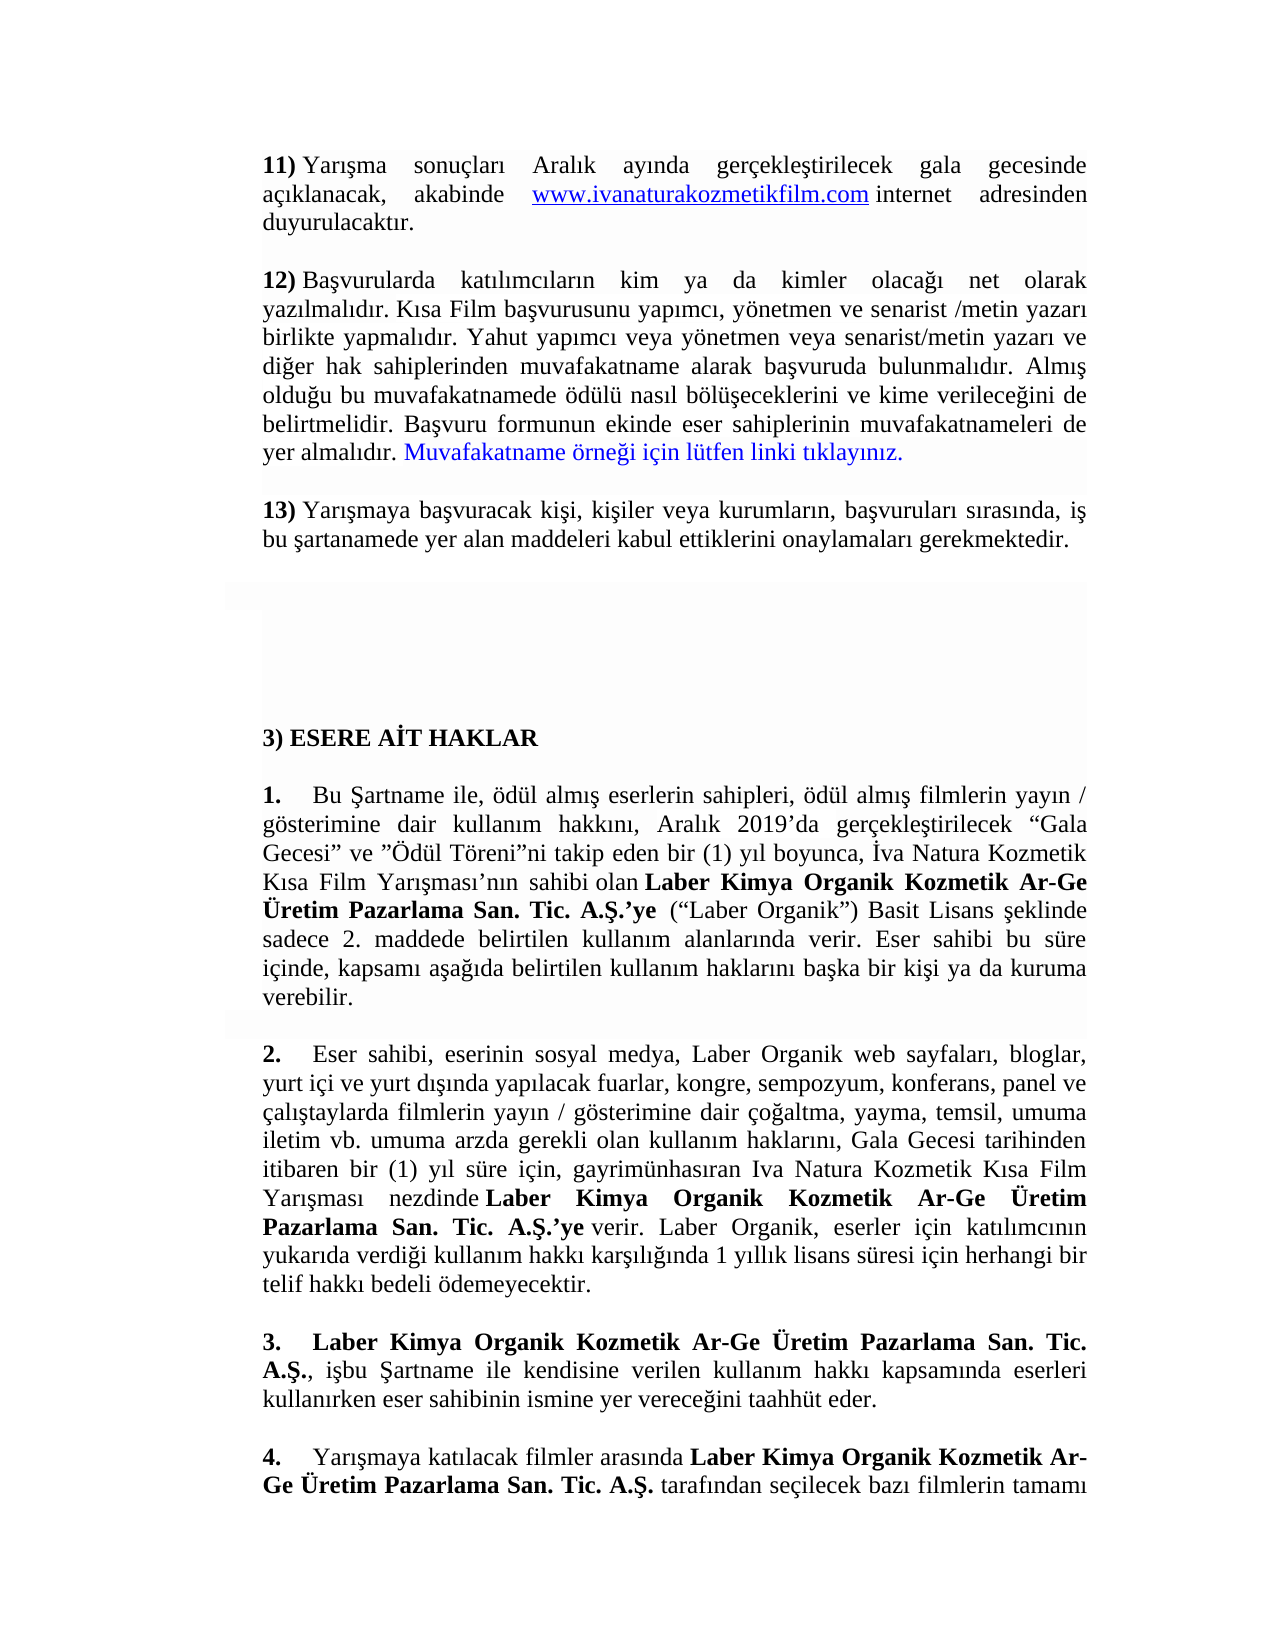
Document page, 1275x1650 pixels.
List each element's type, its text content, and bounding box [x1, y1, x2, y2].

text 13) Yarışmaya başvuracak kişi, kişiler veya kurumların, başvuruları sırasında, iş bu şartanamede yer alan maddeleri kabul ettiklerini onaylamaları gerekmektedir. [262, 495, 1087, 552]
text 11) Yarışma sonuçları Aralık ayında gerçekleştirilecek gala gecesinde açıklanacak, akabinde www.ivanaturakozmetikfilm.com internet adresinden duyurulacaktır. [262, 150, 1087, 236]
text 1. Bu Şartname ile, ödül almış eserlerin sahipleri, ödül almış filmlerin yayın / gösterimine dair kullanım hakkını, Aralık 2019’da gerçekleştirilecek “Gala Gecesi” ve ”Ödül Töreni”ni takip eden bir (1) yıl boyunca, İva Natura Kozmetik Kısa Film Yarışması’nın sahibi olan Laber Kimya Organik Kozmetik Ar-Ge Üretim Pazarlama San. Tic. A.Ş.’ye (“Laber Organik”) Basit Lisans şeklinde sadece 2. maddede belirtilen kullanım alanlarında verir. Eser sahibi bu süre içinde, kapsamı aşağıda belirtilen kullanım haklarını başka bir kişi ya da kuruma verebilir. [262, 780, 1087, 1010]
text 3) ESERE AİT HAKLAR [262, 723, 1087, 752]
text 2. Eser sahibi, eserinin sosyal medya, Laber Organik web sayfaları, bloglar, yurt içi ve yurt dışında yapılacak fuarlar, kongre, sempozyum, konferans, panel ve çalıştaylarda filmlerin yayın / gösterimine dair çoğaltma, yayma, temsil, umuma iletim vb. umuma arzda gerekli olan kullanım haklarını, Gala Gecesi tarihinden itibaren bir (1) yıl süre için, gayrimünhasıran Iva Natura Kozmetik Kısa Film Yarışması nezdinde Laber Kimya Organik Kozmetik Ar-Ge Üretim Pazarlama San. Tic. A.Ş.’ye verir. Laber Organik, eserler için katılımcının yukarıda verdiği kullanım hakkı karşılığında 1 yıllık lisans süresi için herhangi bir telif hakkı bedeli ödemeyecektir. [262, 1039, 1087, 1298]
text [262, 1442, 1087, 1499]
text 12) Başvurularda katılımcıların kim ya da kimler olacağı net olarak yazılmalıdır. Kısa Film başvurusunu yapımcı, yönetmen ve senarist /metin yazarı birlikte yapmalıdır. Yahut yapımcı veya yönetmen veya senarist/metin yazarı ve diğer hak sahiplerinden muvafakatname alarak başvuruda bulunmalıdır. Almış olduğu bu muvafakatnamede ödülü nasıl bölüşeceklerini ve kime verileceğini de belirtmelidir. Başvuru formunun ekinde eser sahiplerinin muvafakatnameleri de yer almalıdır. Muvafakatname örneği için lütfen linki tıklayınız. [262, 416, 1087, 466]
text 3. Laber Kimya Organik Kozmetik Ar-Ge Üretim Pazarlama San. Tic. A.Ş., işbu Şartname ile kendisine verilen kullanım hakkı kapsamında eserleri kullanırken eser sahibinin ismine yer vereceğini taahhüt eder. [262, 1327, 1087, 1413]
text 12) Başvurularda katılımcıların kim ya da kimler olacağı net olarak yazılmalıdır. Kısa Film başvurusunu yapımcı, yönetmen ve senarist /metin yazarı birlikte yapmalıdır. Yahut yapımcı veya yönetmen veya senarist/metin yazarı ve diğer hak sahiplerinden muvafakatname alarak başvuruda bulunmalıdır. Almış olduğu bu muvafakatnamede ödülü nasıl bölüşeceklerini ve kime verileceğini de belirtmelidir. Başvuru formunun ekinde eser sahiplerinin muvafakatnameleri de yer almalıdır. Muvafakatname örneği için lütfen linki tıklayınız. [262, 265, 1087, 328]
